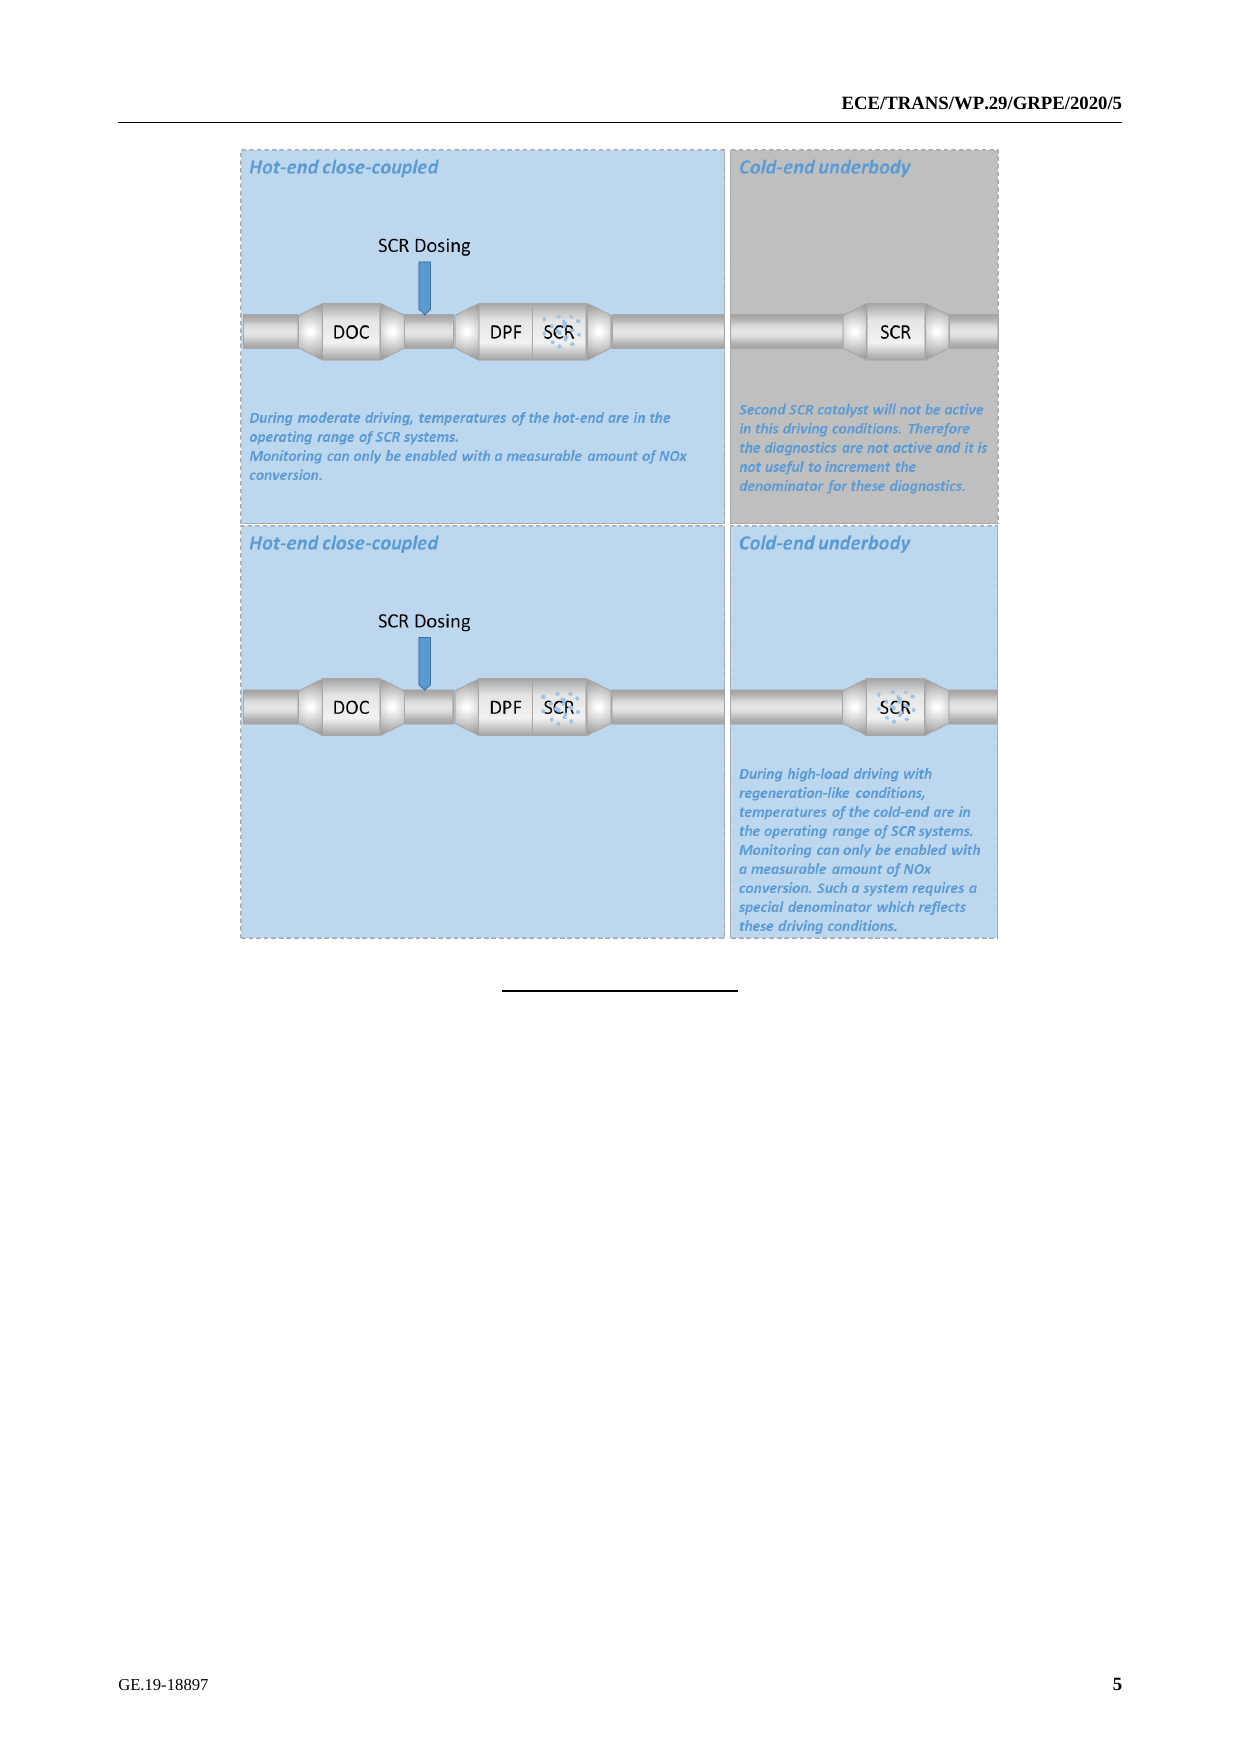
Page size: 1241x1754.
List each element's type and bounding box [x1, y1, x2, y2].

picture [236, 147, 1000, 945]
